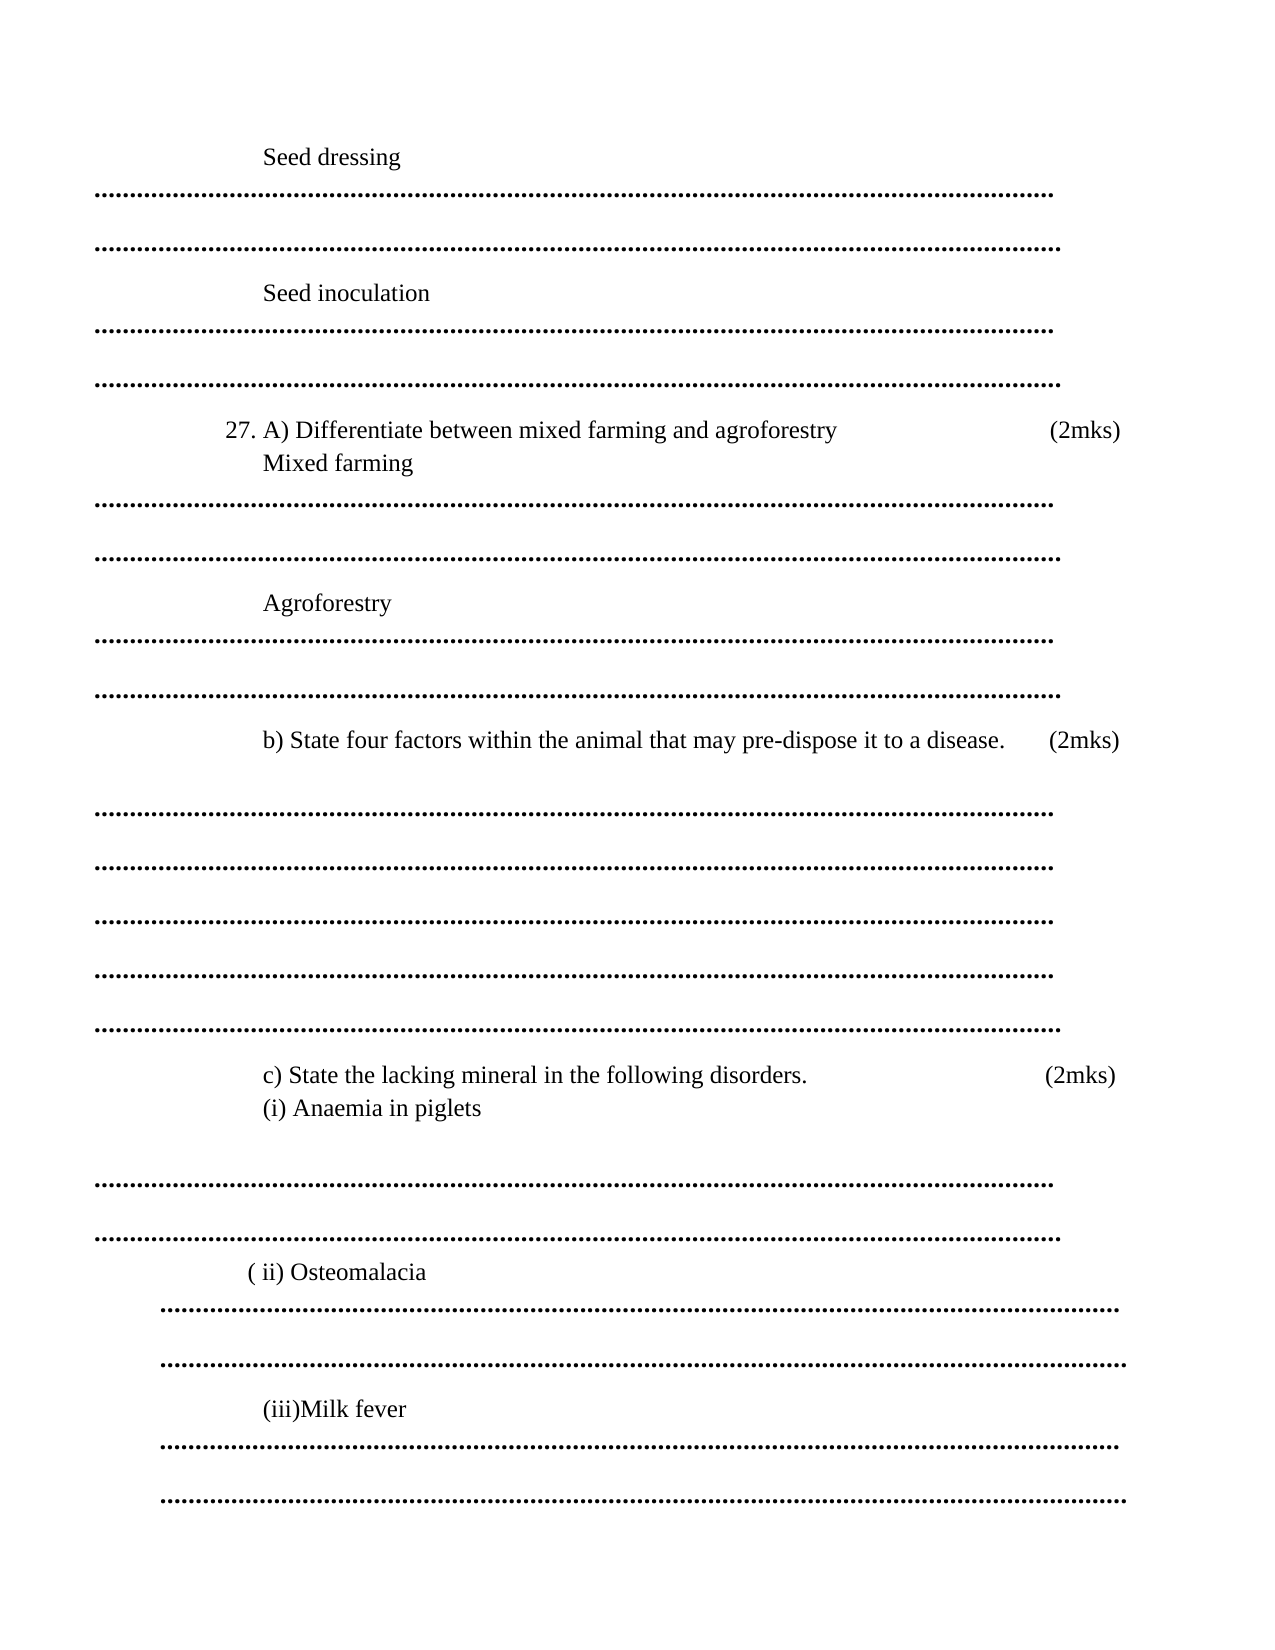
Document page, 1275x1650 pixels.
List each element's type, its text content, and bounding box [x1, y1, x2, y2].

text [89, 1422, 1191, 1457]
text ……………………………………………………………………………………………………………………… [93, 952, 1206, 986]
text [93, 170, 1206, 204]
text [93, 307, 1206, 341]
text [89, 1477, 1198, 1511]
text ………………………………………………………………………………………………………………………. [93, 1215, 1206, 1249]
text ……………………………………………………………………………………………………………………… [89, 1286, 1191, 1320]
text c) State the lacking mineral in the following disorders. (2mks) (i) Anaemia in piglets [263, 1060, 1126, 1122]
text ……………………………………………………………………………………………………………………… [93, 481, 1206, 515]
text ………………………………………………………………………………………………………………………. [93, 535, 1206, 569]
text Seed inoculation [263, 278, 1206, 307]
text ………………………………………………………………………………………………………………………. [93, 361, 1206, 395]
text ……………………………………………………………………………………………………………………… [93, 1161, 1206, 1195]
text 27. A) Differentiate between mixed farming and agroforestry (2mks) Mixed farming [225, 415, 1126, 477]
text b) State four factors within the animal that may pre-dispose it to a disease. (2mks) [263, 726, 1206, 754]
text ………………………………………………………………………………………………………………………. [93, 224, 1206, 258]
text ……………………………………………………………………………………………………………………… [93, 790, 1206, 824]
text ( ii) Osteomalacia [240, 1257, 427, 1286]
text ………………………………………………………………………………………………………………………. [93, 1006, 1206, 1040]
text ……………………………………………………………………………………………………………………… [93, 617, 1206, 651]
text Seed dressing [263, 142, 1206, 170]
text ……………………………………………………………………………………………………………………… [93, 844, 1206, 878]
text ……………………………………………………………………………………………………………………… [93, 898, 1206, 932]
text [89, 1340, 1198, 1374]
text ………………………………………………………………………………………………………………………. [93, 671, 1206, 705]
text Agroforestry [263, 588, 1206, 617]
text (iii)Milk fever [263, 1394, 1206, 1422]
